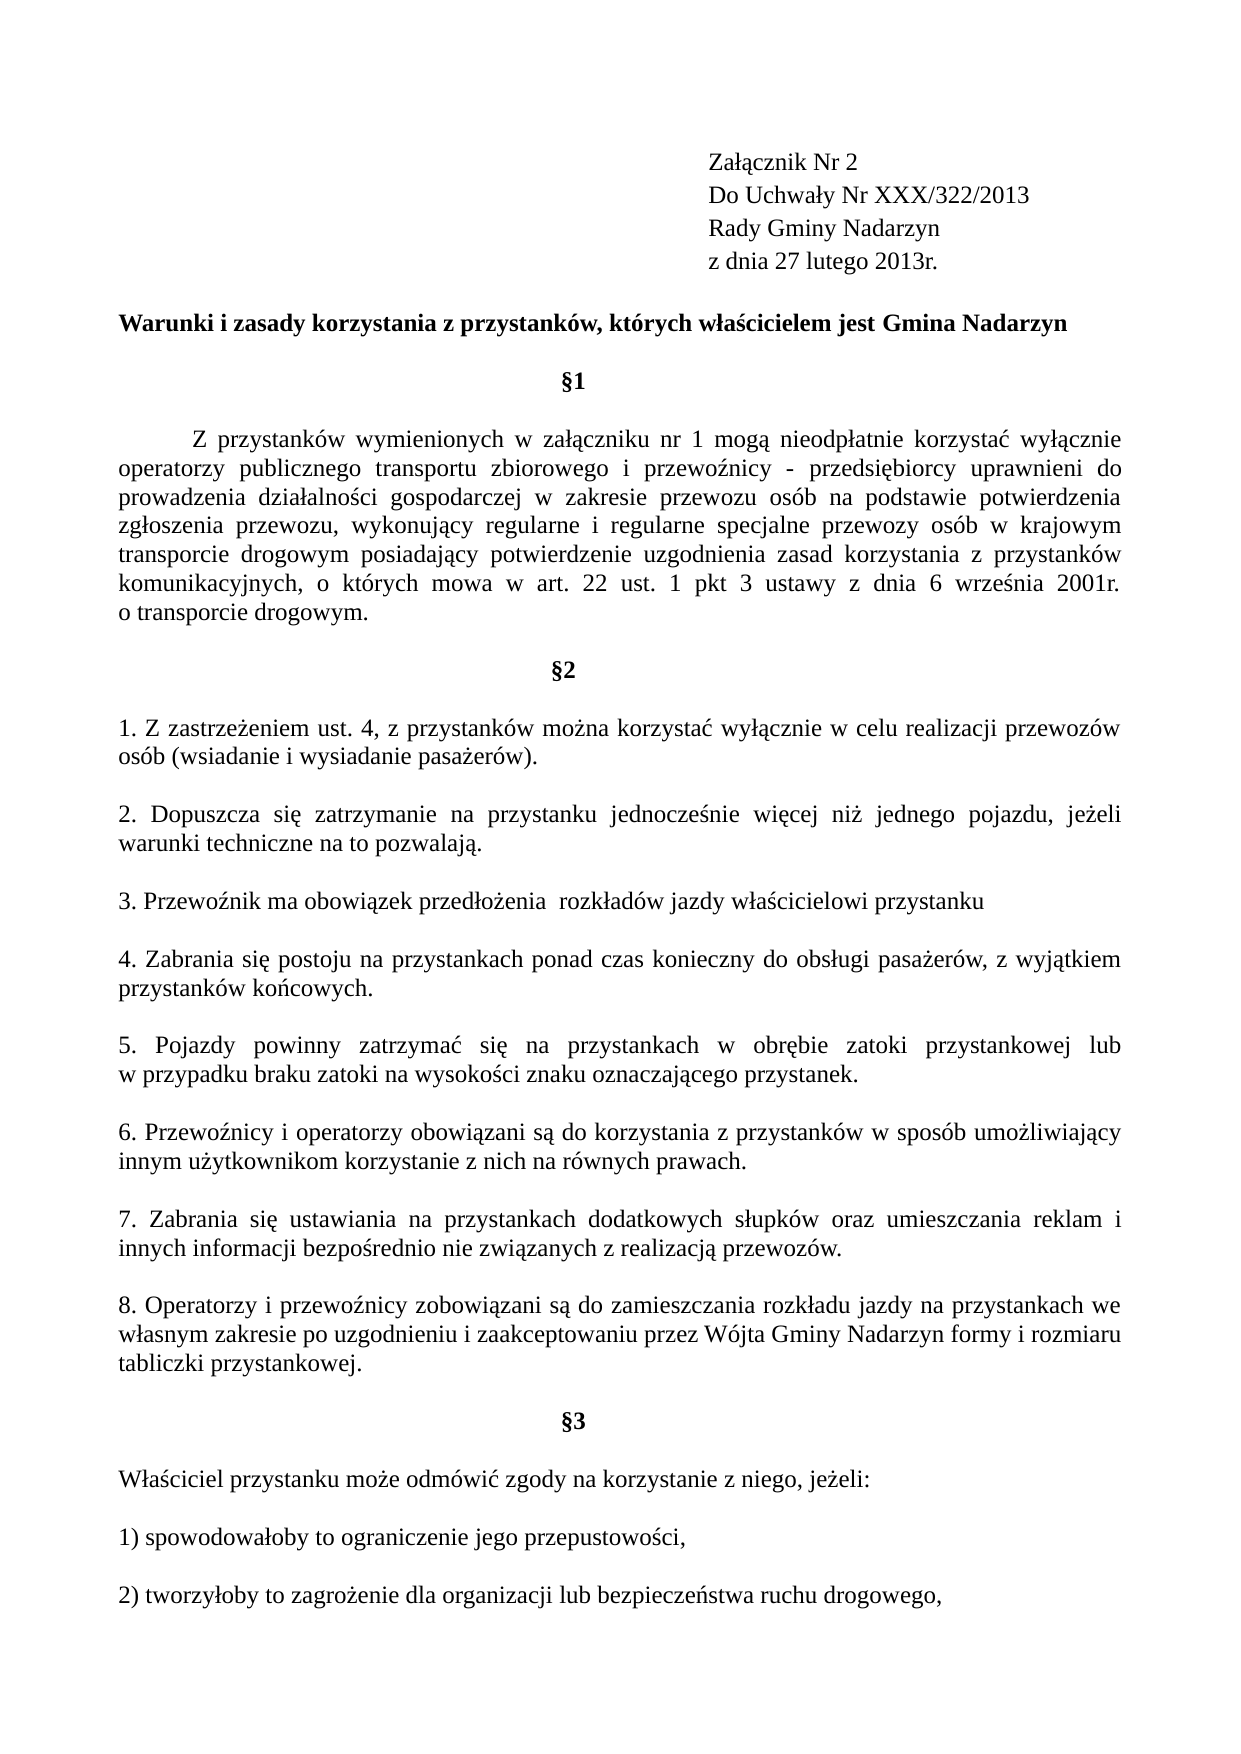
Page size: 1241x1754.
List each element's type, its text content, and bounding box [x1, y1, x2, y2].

text Załącznik Nr 2 Do Uchwały Nr XXX/322/2013 Rady Gminy Nadarzyn z dnia 27 lutego 2013r. [708, 147, 1122, 275]
text 2) tworzyłoby to zagrożenie dla organizacji lub bezpieczeństwa ruchu drogowego, [118, 1580, 1122, 1608]
text 2. Dopuszcza się zatrzymanie na przystanku jednocześnie więcej niż jednego pojazdu, jeżeli warunki techniczne na to pozwalają. [118, 799, 1122, 857]
text Z przystanków wymienionych w załączniku nr 1 mogą nieodpłatnie korzystać wyłącznie operatorzy publicznego transportu zbiorowego i przewoźnicy - przedsiębiorcy uprawnieni do prowadzenia działalności gospodarczej w zakresie przewozu osób na podstawie potwierdzenia zgłoszenia przewozu, wykonujący regularne i regularne specjalne przewozy osób w krajowym transporcie drogowym posiadający potwierdzenie uzgodnienia zasad korzystania z przystanków komunikacyjnych, o których mowa w art. 22 ust. 1 pkt 3 ustawy z dnia 6 września 2001r. o transporcie drogowym. [118, 424, 1122, 626]
text §2 [339, 655, 1122, 683]
text 6. Przewoźnicy i operatorzy obowiązani są do korzystania z przystanków w sposób umożliwiający innym użytkownikom korzystanie z nich na równych prawach. [118, 1117, 1122, 1175]
text Właściciel przystanku może odmówić zgody na korzystanie z niego, jeżeli: [118, 1464, 1122, 1493]
text 1. Z zastrzeżeniem ust. 4, z przystanków można korzystać wyłącznie w celu realizacji przewozów osób (wsiadanie i wysiadanie pasażerów). [118, 713, 1122, 770]
text 3. Przewoźnik ma obowiązek przedłożenia rozkładów jazdy właścicielowi przystanku [118, 886, 1122, 915]
text Warunki i zasady korzystania z przystanków, których właścicielem jest Gmina Nadarzyn [118, 308, 1122, 337]
text 7. Zabrania się ustawiania na przystankach dodatkowych słupków oraz umieszczania reklam i innych informacji bezpośrednio nie związanych z realizacją przewozów. [118, 1204, 1122, 1261]
text 8. Operatorzy i przewoźnicy zobowiązani są do zamieszczania rozkładu jazdy na przystankach we własnym zakresie po uzgodnieniu i zaakceptowaniu przez Wójta Gminy Nadarzyn formy i rozmiaru tabliczki przystankowej. [118, 1291, 1122, 1377]
text §3 [487, 1406, 1122, 1435]
text 1) spowodowałoby to ograniczenie jego przepustowości, [118, 1522, 1122, 1551]
text 4. Zabrania się postoju na przystankach ponad czas konieczny do obsługi pasażerów, z wyjątkiem przystanków końcowych. [118, 944, 1122, 1001]
text 5. Pojazdy powinny zatrzymać się na przystankach w obrębie zatoki przystankowej lub w przypadku braku zatoki na wysokości znaku oznaczającego przystanek. [118, 1031, 1122, 1088]
text §1 [487, 366, 1122, 395]
